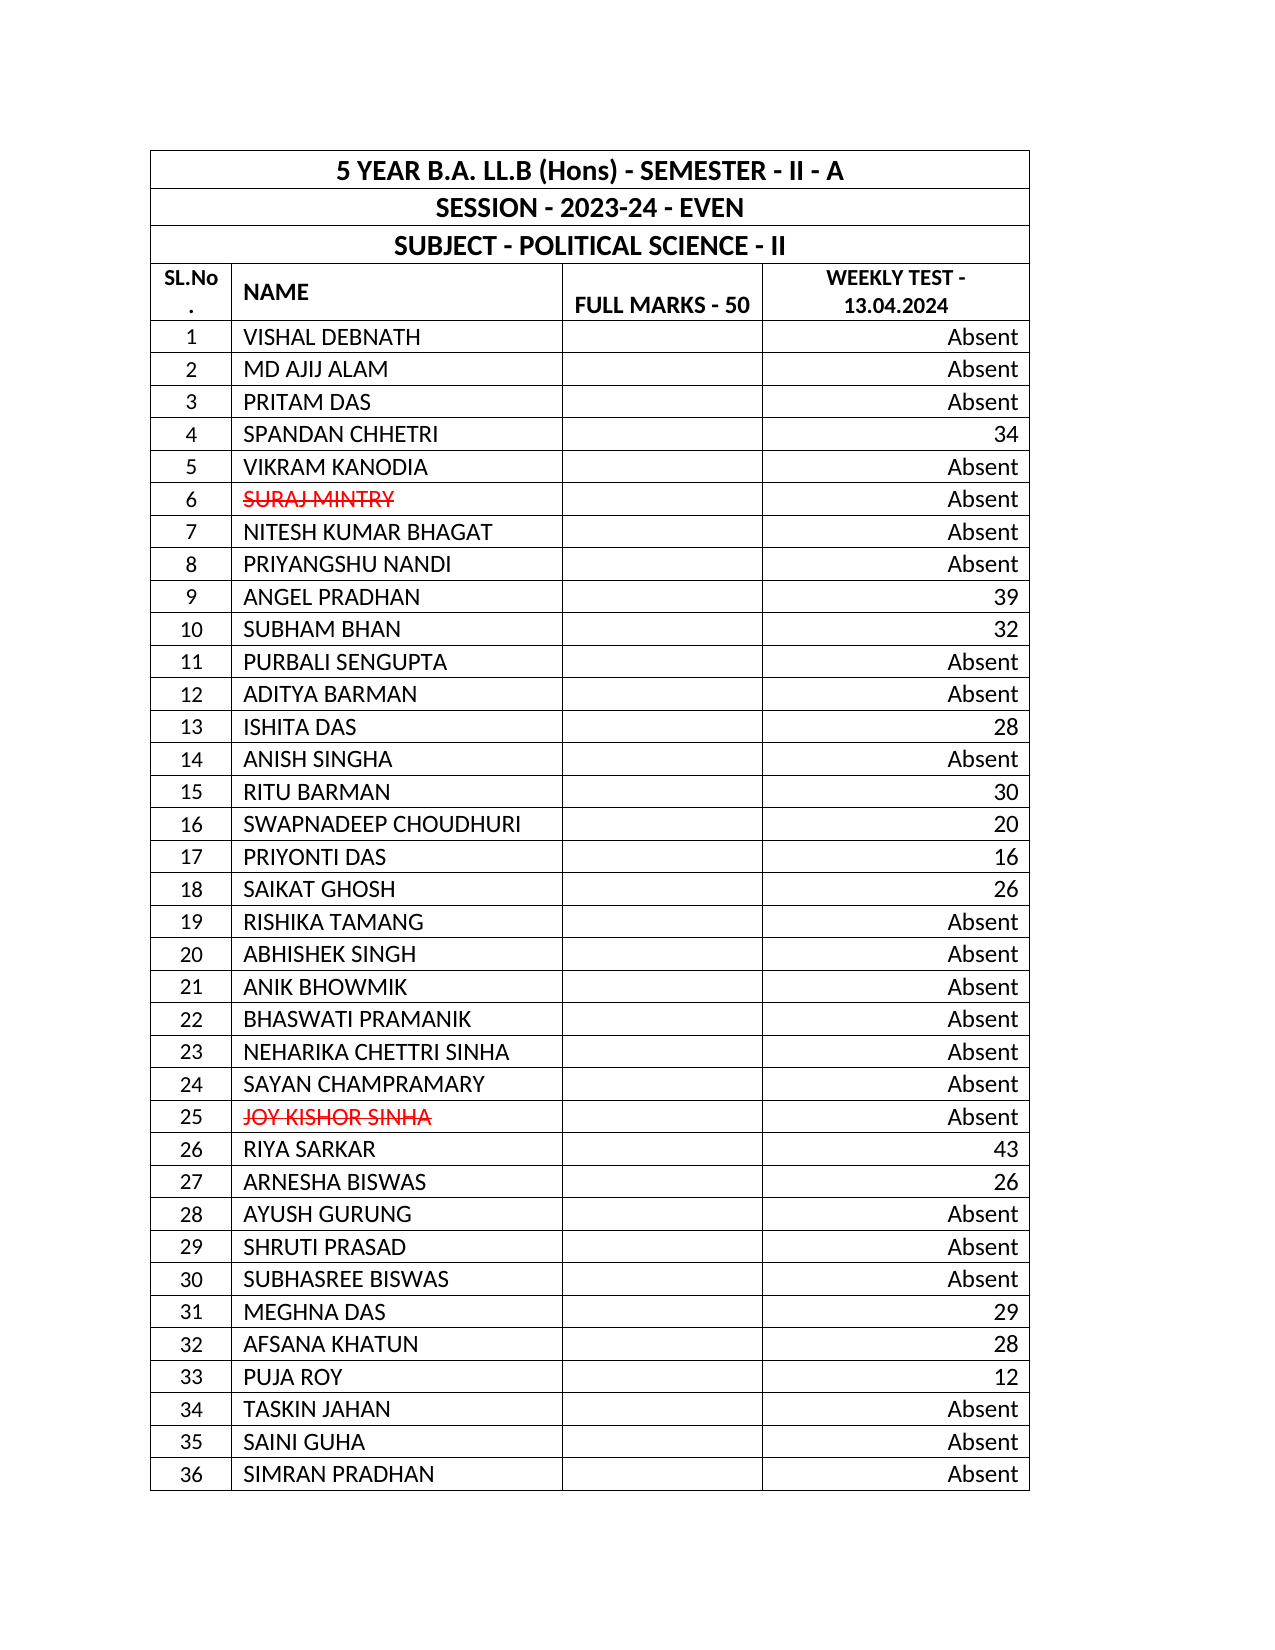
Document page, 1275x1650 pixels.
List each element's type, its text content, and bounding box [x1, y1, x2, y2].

table_cell 7 [151, 516, 231, 547]
table_cell 34 [763, 418, 1029, 449]
table_cell 12 [151, 678, 231, 709]
table_cell 28 [763, 1328, 1029, 1359]
table_cell [563, 776, 762, 807]
table_cell NITESH KUMAR BHAGAT [232, 516, 562, 547]
table_cell Absent [763, 678, 1029, 709]
table_cell 32 [151, 1328, 231, 1359]
table_cell 35 [151, 1426, 231, 1457]
table_cell 22 [151, 1003, 231, 1034]
table_cell [563, 1198, 762, 1229]
table_cell SPANDAN CHHETRI [232, 418, 562, 449]
table_cell 21 [151, 971, 231, 1002]
table_cell Absent [763, 938, 1029, 969]
table_cell Absent [763, 1003, 1029, 1034]
table_cell Absent [763, 451, 1029, 482]
table_cell 39 [763, 581, 1029, 612]
table_cell PRITAM DAS [232, 386, 562, 417]
table_cell Absent [763, 646, 1029, 677]
table_cell SHRUTI PRASAD [232, 1231, 562, 1262]
table_cell 25 [151, 1101, 231, 1132]
table_cell 14 [151, 743, 231, 774]
table_cell 19 [151, 906, 231, 937]
table_cell RIYA SARKAR [232, 1133, 562, 1164]
table_cell [563, 808, 762, 839]
table_cell 34 [151, 1393, 231, 1424]
table_cell 2 [151, 353, 231, 384]
table_cell 31 [151, 1296, 231, 1327]
table_cell Absent [763, 516, 1029, 547]
table_cell 4 [151, 418, 231, 449]
table_cell [563, 613, 762, 644]
table_cell ANISH SINGHA [232, 743, 562, 774]
table_cell [563, 938, 762, 969]
table_cell Absent [763, 743, 1029, 774]
table_cell 8 [151, 548, 231, 579]
table_cell SL.No. [151, 264, 231, 319]
table_cell 33 [151, 1361, 231, 1392]
table_cell 12 [763, 1361, 1029, 1392]
table_cell [563, 971, 762, 1002]
table_cell 20 [151, 938, 231, 969]
table_cell SAYAN CHAMPRAMARY [232, 1068, 562, 1099]
table_cell 36 [151, 1458, 231, 1489]
table_cell Absent [763, 483, 1029, 514]
table_cell RISHIKA TAMANG [232, 906, 562, 937]
table_cell 28 [151, 1198, 231, 1229]
table_cell 24 [151, 1068, 231, 1099]
table_cell [563, 646, 762, 677]
table_cell ANIK BHOWMIK [232, 971, 562, 1002]
table_cell [563, 321, 762, 352]
table_cell ABHISHEK SINGH [232, 938, 562, 969]
table_cell [563, 1166, 762, 1197]
table_cell 28 [763, 711, 1029, 742]
table_cell AFSANA KHATUN [232, 1328, 562, 1359]
table_cell SUBHASREE BISWAS [232, 1263, 562, 1294]
table_cell 43 [763, 1133, 1029, 1164]
table_cell 15 [151, 776, 231, 807]
table_cell SUBJECT - POLITICAL SCIENCE - II [151, 226, 1029, 262]
table_cell 23 [151, 1036, 231, 1067]
table_cell BHASWATI PRAMANIK [232, 1003, 562, 1034]
table_cell Absent [763, 1068, 1029, 1099]
table_cell [563, 418, 762, 449]
table_cell [563, 841, 762, 872]
table_cell [563, 1003, 762, 1034]
table_cell 30 [763, 776, 1029, 807]
table_cell 26 [151, 1133, 231, 1164]
table_cell SIMRAN PRADHAN [232, 1458, 562, 1489]
table_cell PUJA ROY [232, 1361, 562, 1392]
table_cell [563, 743, 762, 774]
table_cell [563, 873, 762, 904]
table_cell [563, 581, 762, 612]
table_cell PURBALI SENGUPTA [232, 646, 562, 677]
table_cell Absent [763, 353, 1029, 384]
table_cell Absent [763, 1393, 1029, 1424]
table_cell PRIYANGSHU NANDI [232, 548, 562, 579]
table_cell 29 [763, 1296, 1029, 1327]
table_cell ISHITA DAS [232, 711, 562, 742]
table_cell [563, 711, 762, 742]
table_cell 1 [151, 321, 231, 352]
table_cell [563, 1133, 762, 1164]
table_cell SAINI GUHA [232, 1426, 562, 1457]
table_cell 16 [151, 808, 231, 839]
table_cell 27 [151, 1166, 231, 1197]
table_cell [563, 353, 762, 384]
table_cell Absent [763, 1263, 1029, 1294]
table_cell Absent [763, 971, 1029, 1002]
table_cell ARNESHA BISWAS [232, 1166, 562, 1197]
table_cell 11 [151, 646, 231, 677]
table_cell [563, 1068, 762, 1099]
table_cell [563, 1458, 762, 1489]
table_cell MEGHNA DAS [232, 1296, 562, 1327]
table_cell [563, 1036, 762, 1067]
table_cell NAME [232, 264, 562, 319]
table_cell AYUSH GURUNG [232, 1198, 562, 1229]
table_cell [563, 1328, 762, 1359]
table_cell VISHAL DEBNATH [232, 321, 562, 352]
table_cell [563, 1296, 762, 1327]
table_cell SUBHAM BHAN [232, 613, 562, 644]
table_cell Absent [763, 548, 1029, 579]
table_cell [563, 451, 762, 482]
table_cell [563, 1231, 762, 1262]
table_cell ADITYA BARMAN [232, 678, 562, 709]
table_cell 26 [763, 873, 1029, 904]
table_cell Absent [763, 1101, 1029, 1132]
table_cell 13 [151, 711, 231, 742]
table_cell 10 [151, 613, 231, 644]
table_cell 5 [151, 451, 231, 482]
table_cell NEHARIKA CHETTRI SINHA [232, 1036, 562, 1067]
table_cell 32 [763, 613, 1029, 644]
table_cell [563, 906, 762, 937]
table_cell Absent [763, 1231, 1029, 1262]
table_cell MD AJIJ ALAM [232, 353, 562, 384]
table_cell 6 [151, 483, 231, 514]
table_cell [563, 1361, 762, 1392]
table_cell Absent [763, 321, 1029, 352]
table_cell [563, 1393, 762, 1424]
table_cell 3 [151, 386, 231, 417]
table_cell Absent [763, 1198, 1029, 1229]
table_cell [563, 1263, 762, 1294]
table_cell 30 [151, 1263, 231, 1294]
table_cell Absent [763, 386, 1029, 417]
table_header 5 YEAR B.A. LL.B (Hons) - SEMESTER - II - A [151, 151, 1029, 187]
table_cell [563, 548, 762, 579]
table_cell SURAJ MINTRY [232, 483, 562, 514]
table_cell [563, 678, 762, 709]
table_cell PRIYONTI DAS [232, 841, 562, 872]
table_cell WEEKLY TEST - 13.04.2024 [763, 264, 1029, 319]
table_cell RITU BARMAN [232, 776, 562, 807]
table_cell ANGEL PRADHAN [232, 581, 562, 612]
table_cell [563, 516, 762, 547]
table_cell 20 [763, 808, 1029, 839]
table_cell SESSION - 2023-24 - EVEN [151, 189, 1029, 225]
table_cell 29 [151, 1231, 231, 1262]
table_cell [563, 1101, 762, 1132]
table_cell 16 [763, 841, 1029, 872]
table_cell [563, 483, 762, 514]
table_cell [563, 1426, 762, 1457]
table_cell FULL MARKS - 50 [563, 264, 762, 319]
table_cell JOY KISHOR SINHA [232, 1101, 562, 1132]
table_cell SWAPNADEEP CHOUDHURI [232, 808, 562, 839]
table_cell 18 [151, 873, 231, 904]
table_cell Absent [763, 1426, 1029, 1457]
table_cell 9 [151, 581, 231, 612]
table_cell 26 [763, 1166, 1029, 1197]
table_cell Absent [763, 1036, 1029, 1067]
table_cell 17 [151, 841, 231, 872]
table_cell Absent [763, 1458, 1029, 1489]
table_cell Absent [763, 906, 1029, 937]
table_cell VIKRAM KANODIA [232, 451, 562, 482]
table_cell [563, 386, 762, 417]
table_cell TASKIN JAHAN [232, 1393, 562, 1424]
table_cell SAIKAT GHOSH [232, 873, 562, 904]
